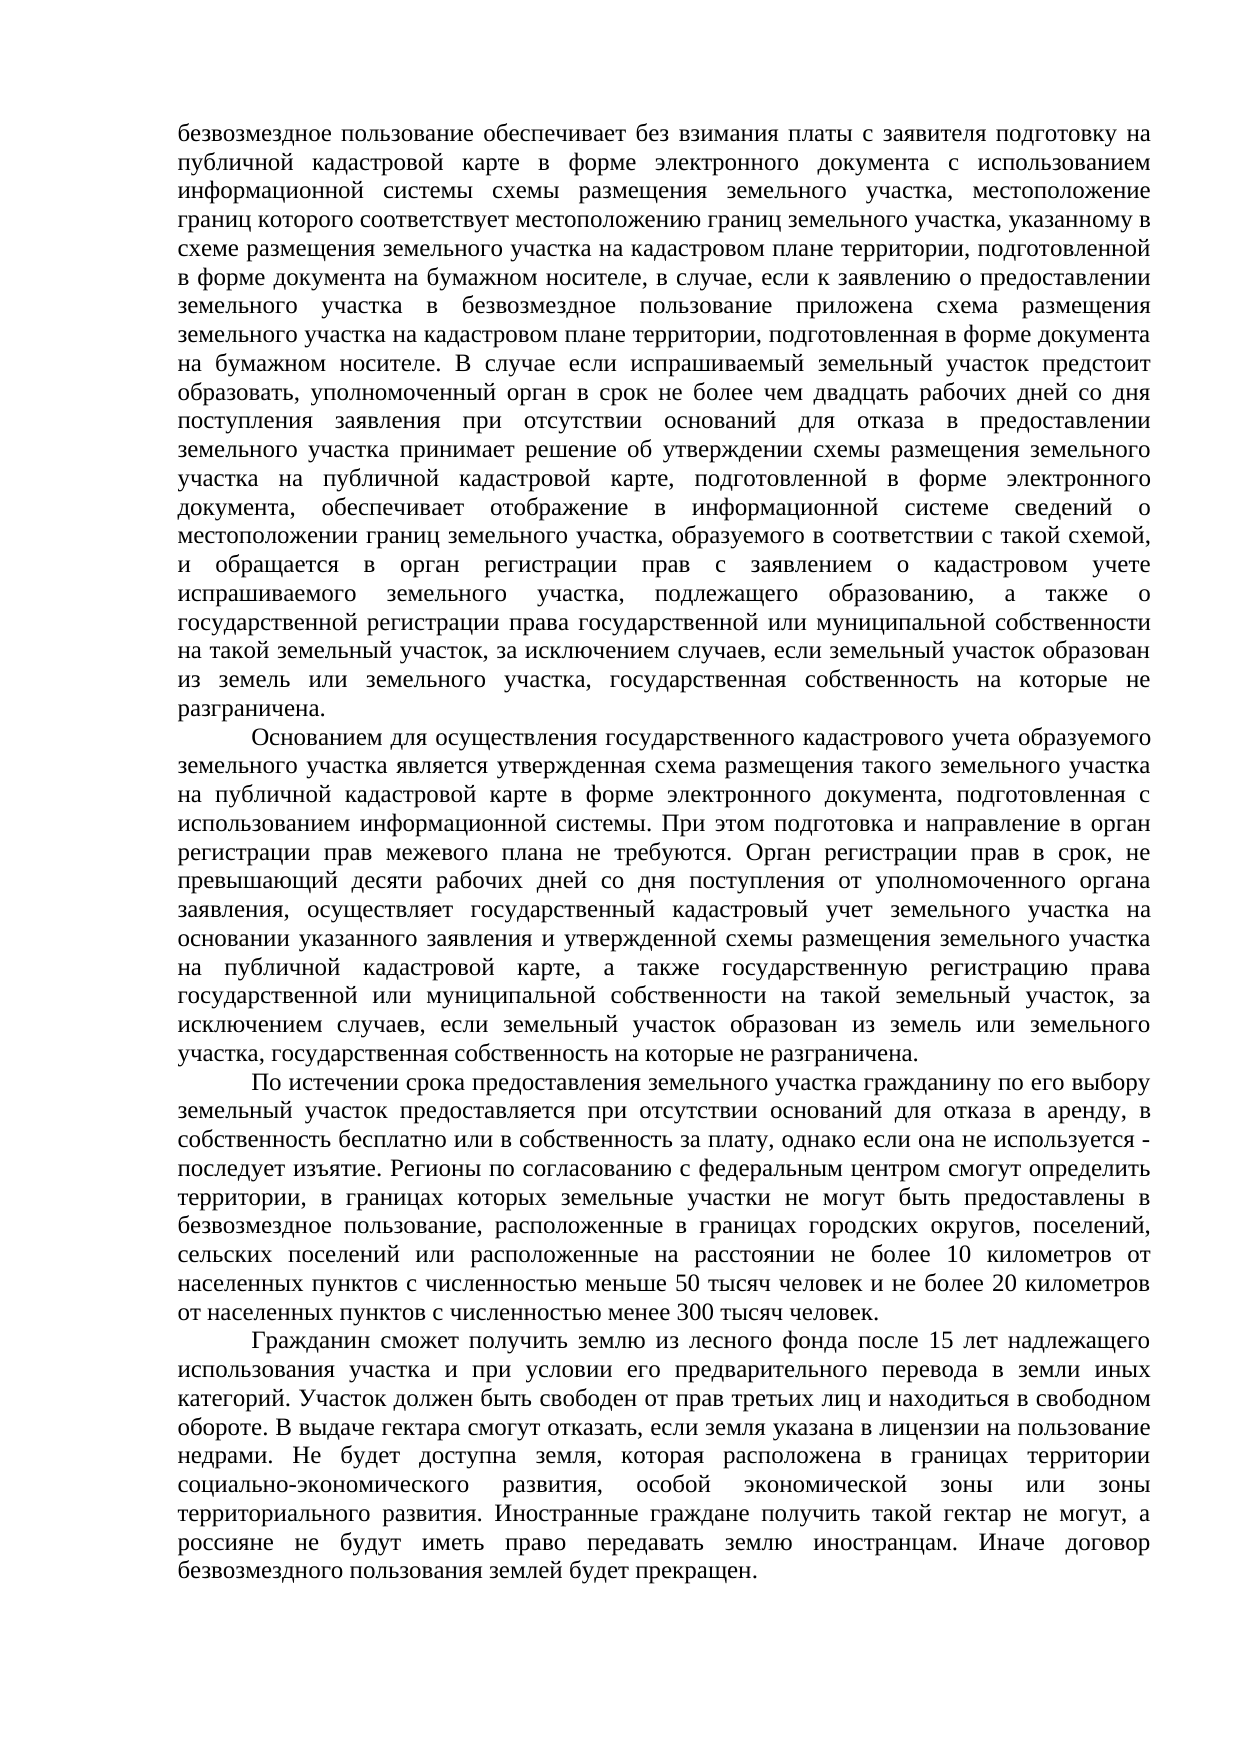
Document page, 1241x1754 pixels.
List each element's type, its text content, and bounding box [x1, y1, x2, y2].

text По истечении срока предоставления земельного участка гражданину по его выбору земельный участок предоставляется при отсутствии оснований для отказа в аренду, в собственность бесплатно или в собственность за плату, однако если она не используется - последует изъятие. Регионы по согласованию с федеральным центром смогут определить территории, в границах которых земельные участки не могут быть предоставлены в безвозмездное пользование, расположенные в границах городских округов, поселений, сельских поселений или расположенные на расстоянии не более 10 километров от населенных пунктов с численностью меньше 50 тысяч человек и не более 20 километров от населенных пунктов с численностью менее 300 тысяч человек. [177, 1067, 1152, 1326]
text Гражданин сможет получить землю из лесного фонда после 15 лет надлежащего использования участка и при условии его предварительного перевода в земли иных категорий. Участок должен быть свободен от прав третьих лиц и находиться в свободном обороте. В выдаче гектара смогут отказать, если земля указана в лицензии на пользование недрами. Не будет доступна земля, которая расположена в границах территории социально-экономического развития, особой экономической зоны или зоны территориального развития. Иностранные граждане получить такой гектар не могут, а россияне не будут иметь право передавать землю иностранцам. Иначе договор безвозмездного пользования землей будет прекращен. [177, 1326, 1152, 1584]
text Основанием для осуществления государственного кадастрового учета образуемого земельного участка является утвержденная схема размещения такого земельного участка на публичной кадастровой карте в форме электронного документа, подготовленная с использованием информационной системы. При этом подготовка и направление в орган регистрации прав межевого плана не требуются. Орган регистрации прав в срок, не превышающий десяти рабочих дней со дня поступления от уполномоченного органа заявления, осуществляет государственный кадастровый учет земельного участка на основании указанного заявления и утвержденной схемы размещения земельного участка на публичной кадастровой карте, а также государственную регистрацию права государственной или муниципальной собственности на такой земельный участок, за исключением случаев, если земельный участок образован из земель или земельного участка, государственная собственность на которые не разграничена. [177, 722, 1152, 1067]
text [177, 118, 1152, 722]
